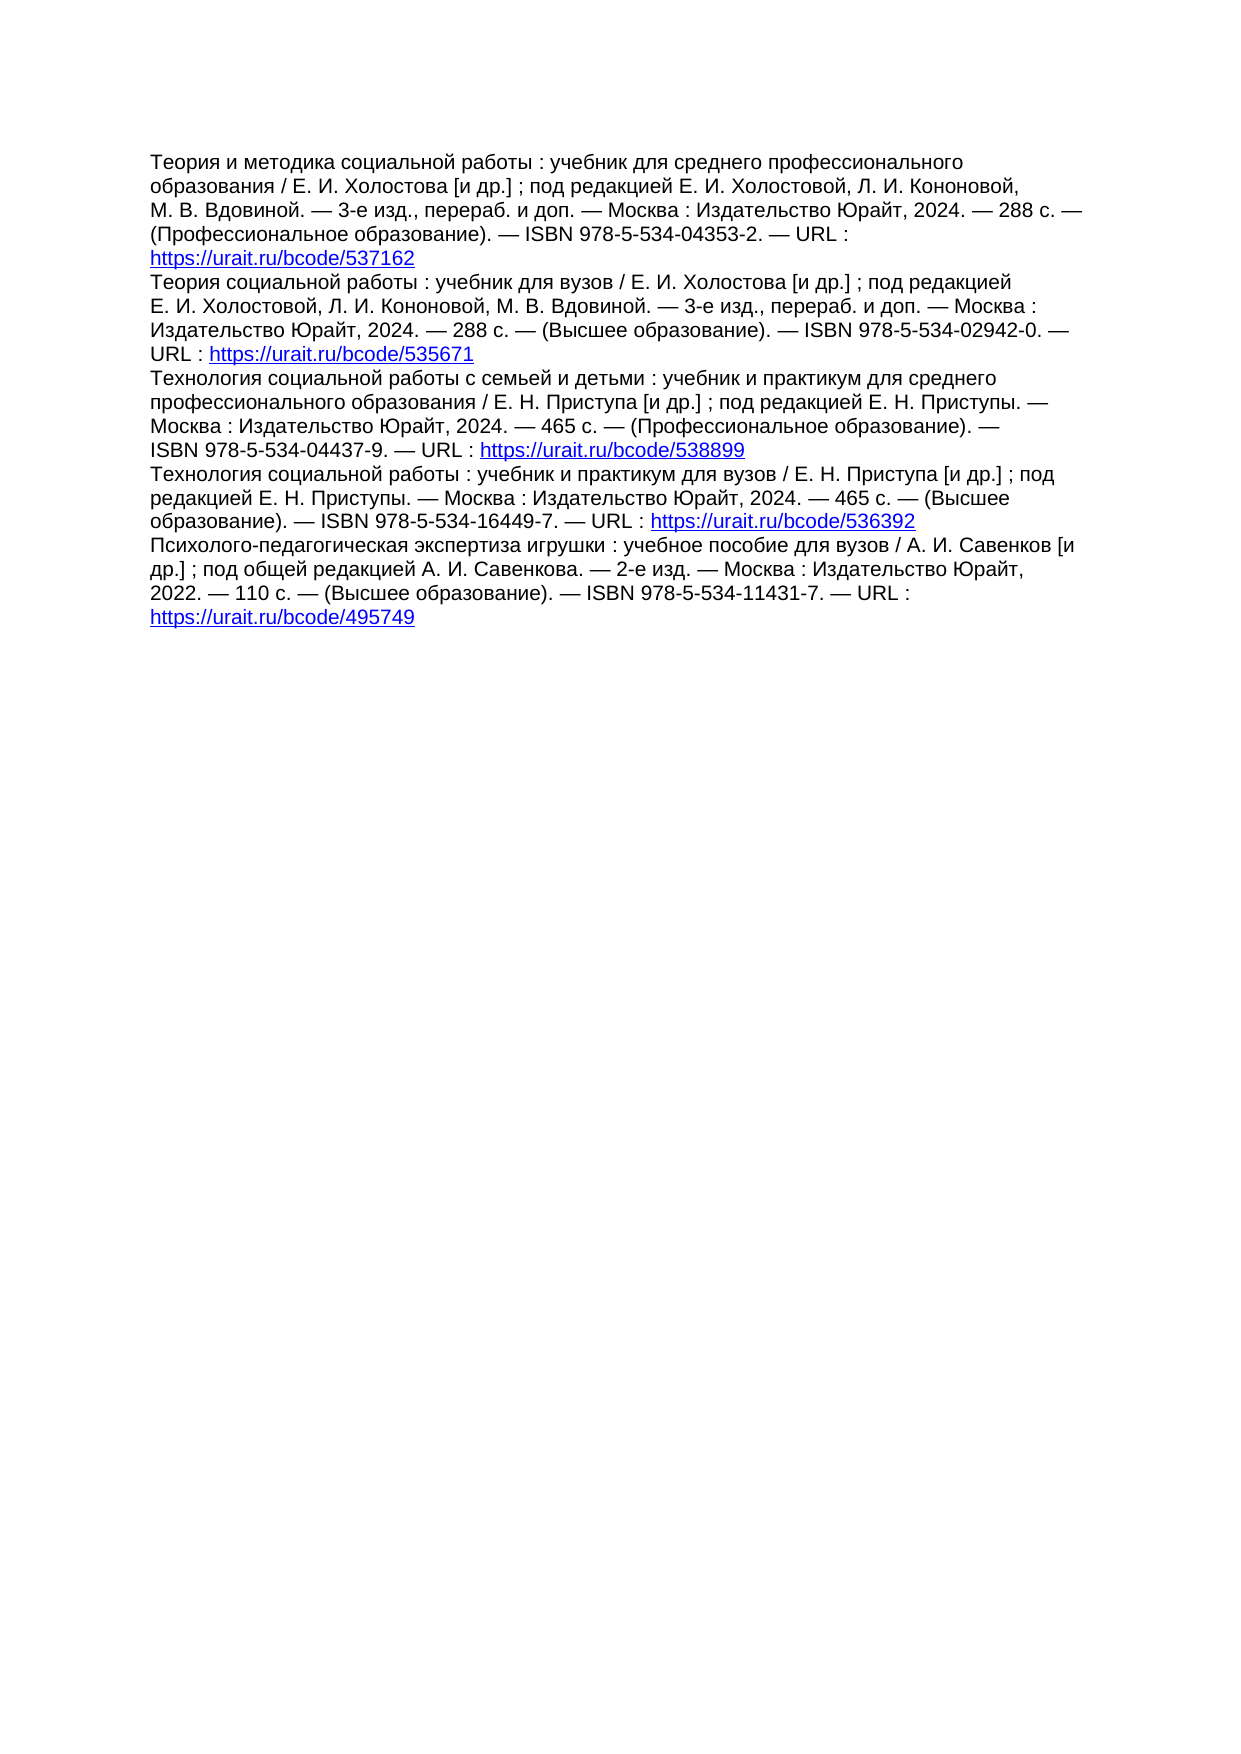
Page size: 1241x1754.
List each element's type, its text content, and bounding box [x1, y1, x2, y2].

text Технология социальной работы с семьей и детьми : учебник и практикум для среднего профессионального образования / Е. Н. Приступа [и др.] ; под редакцией Е. Н. Приступы. — Москва : Издательство Юрайт, 2024. — 465 с. — (Профессиональное образование). — ISBN 978-5-534-04437-9. — URL : https://urait.ru/bcode/538899 [150, 366, 1090, 461]
text Теория и методика социальной работы : учебник для среднего профессионального образования / Е. И. Холостова [и др.] ; под редакцией Е. И. Холостовой, Л. И. Кононовой, М. В. Вдовиной. — 3-е изд., перераб. и доп. — Москва : Издательство Юрайт, 2024. — 288 с. — (Профессиональное образование). — ISBN 978-5-534-04353-2. — URL : https://urait.ru/bcode/537162 [150, 150, 1090, 270]
text Технология социальной работы : учебник и практикум для вузов / Е. Н. Приступа [и др.] ; под редакцией Е. Н. Приступы. — Москва : Издательство Юрайт, 2024. — 465 с. — (Высшее образование). — ISBN 978-5-534-16449-7. — URL : https://urait.ru/bcode/536392 [150, 461, 1090, 533]
text Теория социальной работы : учебник для вузов / Е. И. Холостова [и др.] ; под редакцией Е. И. Холостовой, Л. И. Кононовой, М. В. Вдовиной. — 3-е изд., перераб. и доп. — Москва : Издательство Юрайт, 2024. — 288 с. — (Высшее образование). — ISBN 978-5-534-02942-0. — URL : https://urait.ru/bcode/535671 [150, 270, 1090, 366]
text Психолого-педагогическая экспертиза игрушки : учебное пособие для вузов / А. И. Савенков [и др.] ; под общей редакцией А. И. Савенкова. — 2-е изд. — Москва : Издательство Юрайт, 2022. — 110 с. — (Высшее образование). — ISBN 978-5-534-11431-7. — URL : https://urait.ru/bcode/495749 [150, 533, 1090, 629]
